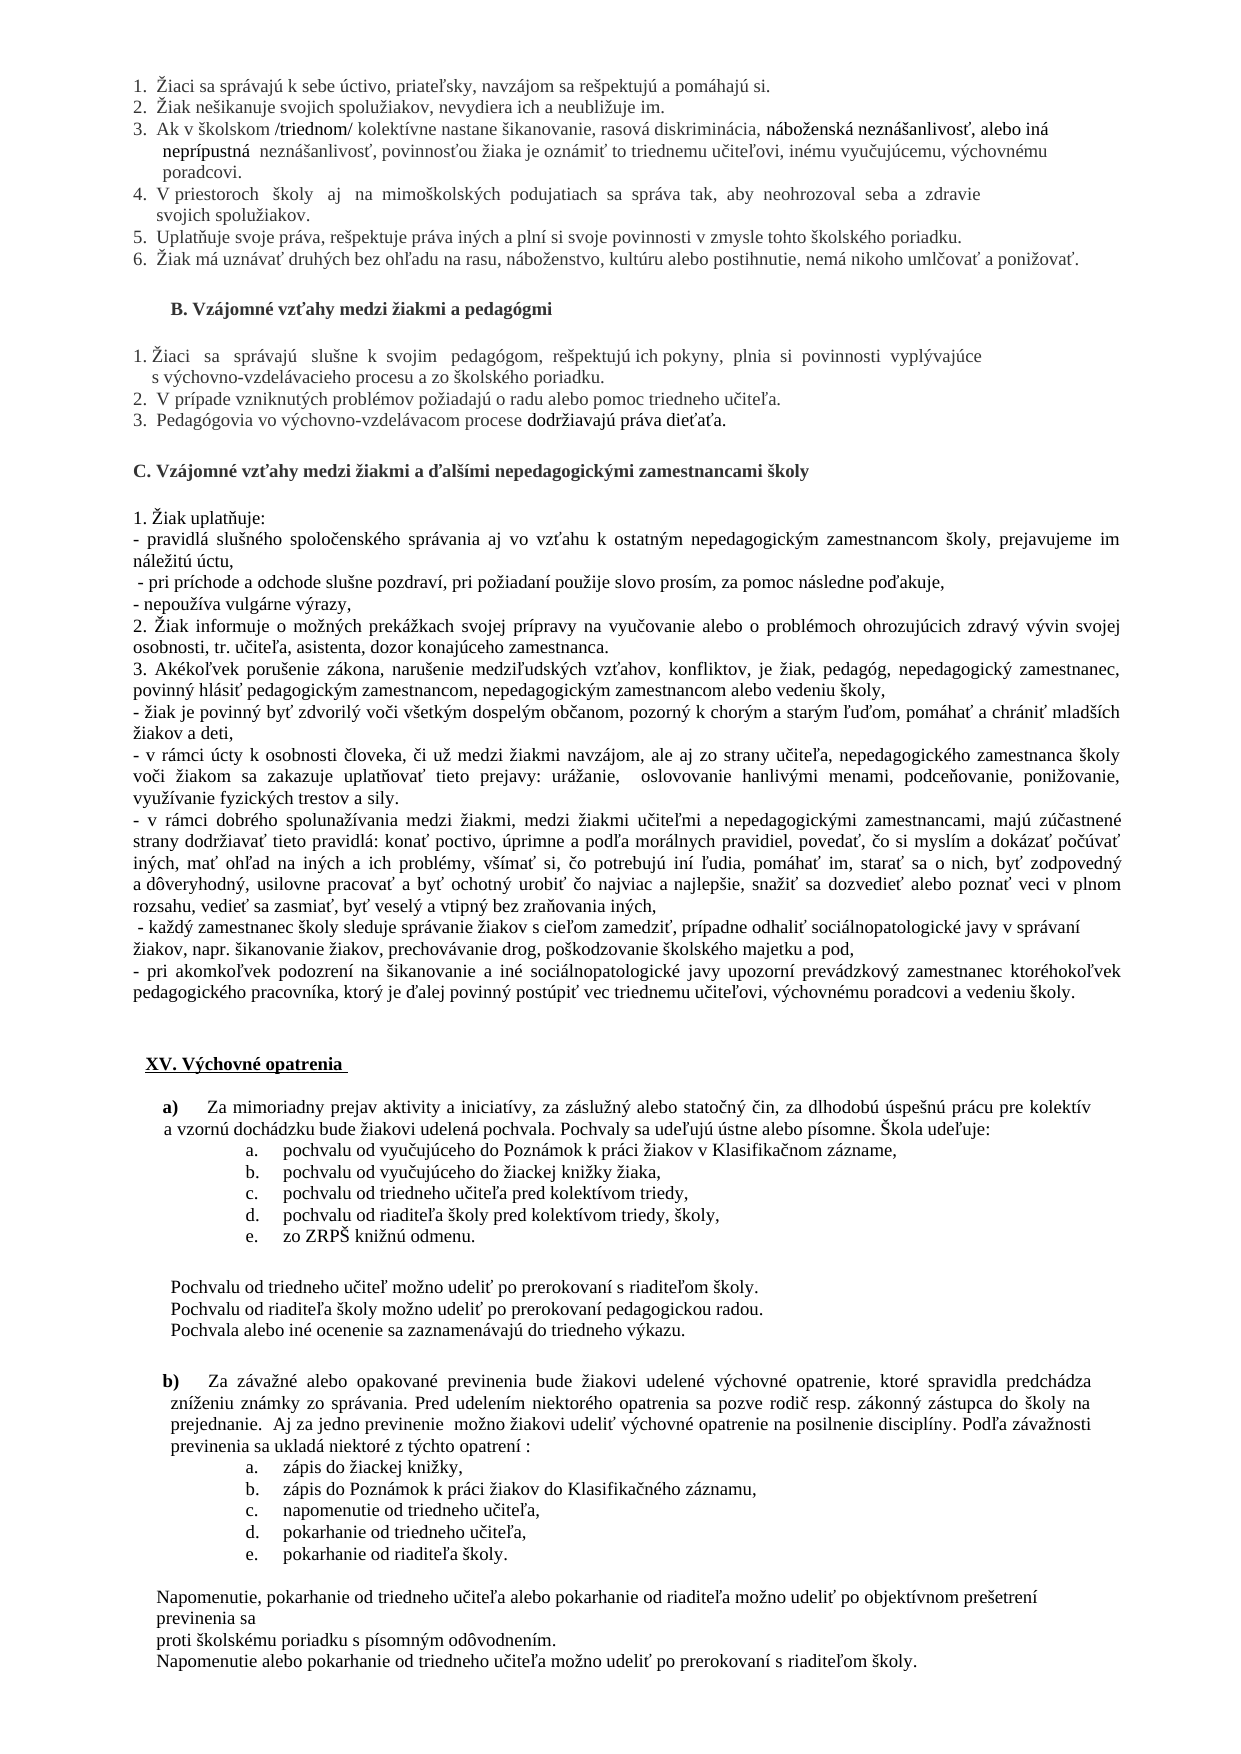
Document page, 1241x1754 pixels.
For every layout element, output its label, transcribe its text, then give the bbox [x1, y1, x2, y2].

text 1. Žiaci sa správajú slušne k svojim pedagógom, rešpektujú ich pokyny, plnia si povinnosti vyplývajúce [133, 345, 1093, 366]
text 6. Žiak má uznávať druhých bez ohľadu na rasu, náboženstvo, kultúru alebo postihnutie, nemá nikoho umlčovať a ponižovať. [133, 247, 1093, 269]
list zo ZRPŠ knižnú odmenu. [245, 1225, 1093, 1247]
text s výchovno-vzdelávacieho procesu a zo školského poriadku. [133, 366, 1093, 388]
list pokarhanie od triedneho učiteľa, [245, 1521, 1093, 1542]
text proti školskému poriadku s písomným odôvodnením. [133, 1629, 1093, 1650]
text - pri akomkoľvek podozrení na šikanovanie a iné sociálnopatologické javy upozorní prevádzkový zamestnanec ktoréhokoľvek pedagogického pracovníka, ktorý je ďalej povinný postúpiť vec triednemu učiteľovi, výchovnému poradcovi a vedeniu školy. [133, 959, 1122, 1003]
text 3. Akékoľvek porušenie zákona, narušenie medziľudských vzťahov, konfliktov, je žiak, pedagóg, nepedagogický zamestnanec, povinný hlásiť pedagogickým zamestnancom, nepedagogickým zamestnancom alebo vedeniu školy, [133, 658, 1122, 701]
text 3. Pedagógovia vo výchovno-vzdelávacom procese dodržiavajú práva dieťaťa. [133, 409, 1093, 431]
text - v rámci dobrého spolunažívania medzi žiakmi, medzi žiakmi učiteľmi a nepedagogickými zamestnancami, majú zúčastnené strany dodržiavať tieto pravidlá: konať poctivo, úprimne a podľa morálnych pravidiel, povedať, čo si myslím a dokázať počúvať iných, mať ohľad na iných a ich problémy, všímať si, čo potrebujú iní ľudia, pomáhať im, starať sa o nich, byť zodpovedný a dôveryhodný, usilovne pracovať a byť ochotný urobiť čo najviac a najlepšie, snažiť sa dozvedieť alebo poznať veci v plnom rozsahu, vedieť sa zasmiať, byť veselý a vtipný bez zraňovania iných, [133, 808, 1122, 916]
list pokarhanie od riaditeľa školy. [245, 1542, 1093, 1564]
text 2. Žiak informuje o možných prekážkach svojej prípravy na vyučovanie alebo o problémoch ohrozujúcich zdravý vývin svojej osobnosti, tr. učiteľa, asistenta, dozor konajúceho zamestnanca. [133, 614, 1122, 658]
text 2. Žiak nešikanuje svojich spolužiakov, nevydiera ich a neubližuje im. [133, 96, 1093, 118]
text svojich spolužiakov. [133, 204, 1093, 226]
list zápis do Poznámok k práci žiakov do Klasifikačného záznamu, [245, 1478, 1093, 1499]
text - pravidlá slušného spoločenského správania aj vo vzťahu k ostatným nepedagogickým zamestnancom školy, prejavujeme im náležitú úctu, [133, 528, 1122, 571]
text a) Za mimoriadny prejav aktivity a iniciatívy, za záslužný alebo statočný čin, za dlhodobú úspešnú prácu pre kolektív a vzornú dochádzku bude žiakovi udelená pochvala. Pochvaly sa udeľujú ústne alebo písomne. Škola udeľuje: [162, 1096, 1093, 1139]
text Pochvalu od triedneho učiteľ možno udeliť po prerokovaní s riaditeľom školy. Pochvalu od riaditeľa školy možno udeliť po prerokovaní pedagogickou radou. Pochvala alebo iné ocenenie sa zaznamenávajú do triedneho výkazu. [170, 1276, 1093, 1341]
text 1. Žiaci sa správajú k sebe úctivo, priateľsky, navzájom sa rešpektujú a pomáhajú si. [133, 75, 1093, 96]
text - v rámci úcty k osobnosti človeka, či už medzi žiakmi navzájom, ale aj zo strany učiteľa, nepedagogického zamestnanca školy voči žiakom sa zakazuje uplatňovať tieto prejavy: urážanie, oslovovanie hanlivými menami, podceňovanie, ponižovanie, využívanie fyzických trestov a sily. [133, 744, 1122, 808]
list napomenutie od triedneho učiteľa, [245, 1499, 1093, 1521]
list Za závažné alebo opakované previnenia bude žiakovi udelené výchovné opatrenie, ktoré spravidla predchádza zníženiu známky zo správania. Pred udelením niektorého opatrenia sa pozve rodič resp. zákonný zástupca do školy na prejednanie. Aj za jedno previnenie možno žiakovi udeliť výchovné opatrenie na posilnenie disciplíny. Podľa závažnosti previnenia sa ukladá niektoré z týchto opatrení : [162, 1370, 1093, 1456]
list zápis do žiackej knižky, [245, 1456, 1093, 1478]
text previnenia sa [133, 1607, 1093, 1629]
text 5. Uplatňuje svoje práva, rešpektuje práva iných a plní si svoje povinnosti v zmysle tohto školského poriadku. [133, 226, 1093, 247]
text Napomenutie alebo pokarhanie od triedneho učiteľa možno udeliť po prerokovaní s riaditeľom školy. [133, 1650, 1093, 1672]
list pochvalu od triedneho učiteľa pred kolektívom triedy, [245, 1182, 1093, 1204]
list pochvalu od vyučujúceho do Poznámok k práci žiakov v Klasifikačnom zázname, [245, 1139, 1093, 1161]
text 1. Žiak uplatňuje: [133, 507, 1122, 528]
text C. Vzájomné vzťahy medzi žiakmi a ďalšími nepedagogickými zamestnancami školy [133, 460, 1122, 482]
text 3. Ak v školskom /triednom/ kolektívne nastane šikanovanie, rasová diskriminácia, náboženská neznášanlivosť, alebo iná neprípustná neznášanlivosť, povinnosťou žiaka je oznámiť to triednemu učiteľovi, inému vyučujúcemu, výchovnému poradcovi. [133, 118, 1093, 183]
text 4. V priestoroch školy aj na mimoškolských podujatiach sa správa tak, aby neohrozoval seba a zdravie [133, 183, 1093, 204]
text 2. V prípade vzniknutých problémov požiadajú o radu alebo pomoc triedneho učiteľa. [133, 388, 1093, 409]
text B. Vzájomné vzťahy medzi žiakmi a pedagógmi [170, 298, 1093, 320]
subtitle XV. Výchovné opatrenia [145, 1053, 1093, 1074]
list pochvalu od riaditeľa školy pred kolektívom triedy, školy, [245, 1204, 1093, 1225]
text Napomenutie, pokarhanie od triedneho učiteľa alebo pokarhanie od riaditeľa možno udeliť po objektívnom prešetrení [133, 1586, 1093, 1607]
text - každý zamestnanec školy sleduje správanie žiakov s cieľom zamedziť, prípadne odhaliť sociálnopatologické javy v správaní žiakov, napr. šikanovanie žiakov, prechovávanie drog, poškodzovanie školského majetku a pod, [133, 916, 1122, 959]
text - nepoužíva vulgárne výrazy, [133, 593, 1122, 614]
text - žiak je povinný byť zdvorilý voči všetkým dospelým občanom, pozorný k chorým a starým ľuďom, pomáhať a chrániť mladších žiakov a deti, [133, 701, 1122, 744]
text - pri príchode a odchode slušne pozdraví, pri požiadaní použije slovo prosím, za pomoc následne poďakuje, [133, 571, 1122, 593]
list pochvalu od vyučujúceho do žiackej knižky žiaka, [245, 1161, 1093, 1182]
